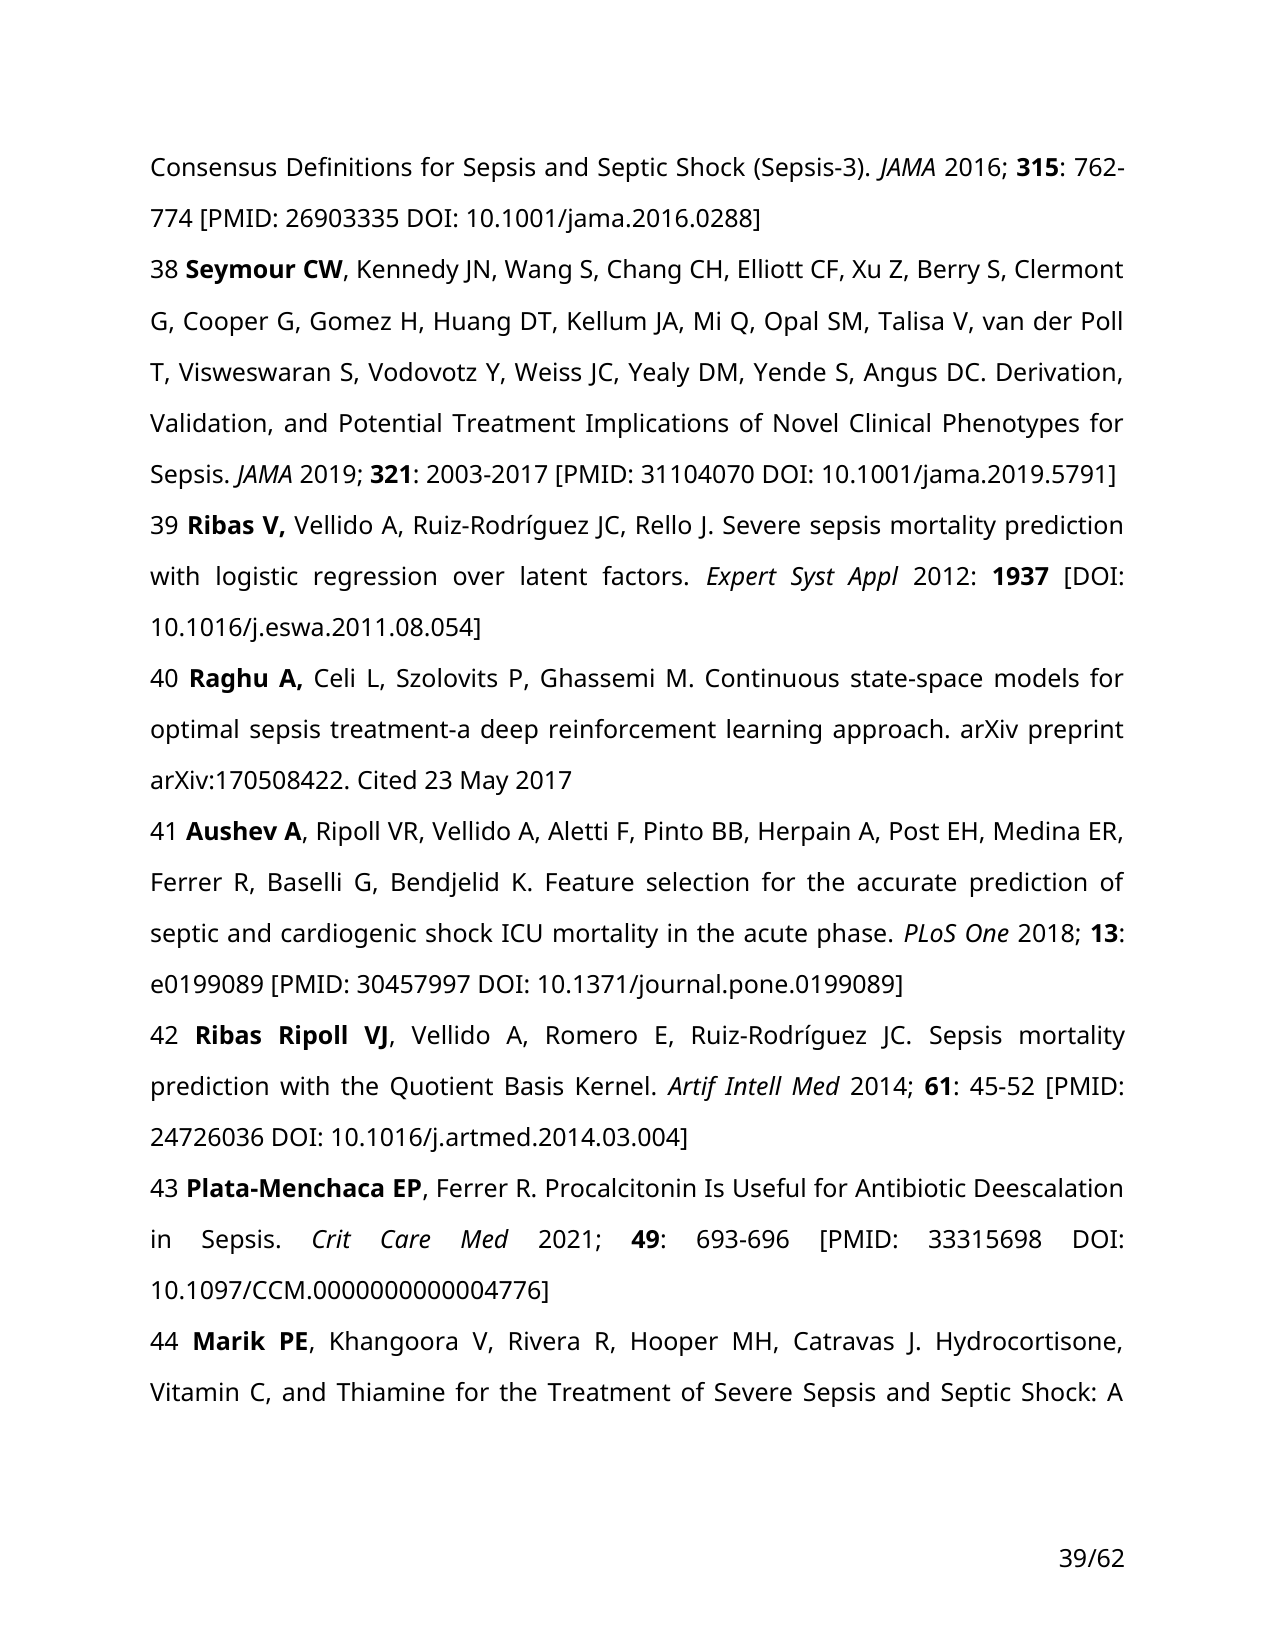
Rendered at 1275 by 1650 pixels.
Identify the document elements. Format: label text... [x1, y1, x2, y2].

text 42 Ribas Ripoll VJ, Vellido A, Romero E, Ruiz-Rodríguez JC. Sepsis mortality prediction with the Quotient Basis Kernel. Artif Intell Med 2014; 61: 45-52 [PMID: 24726036 DOI: 10.1016/j.artmed.2014.03.004] [150, 1018, 1125, 1154]
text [150, 1324, 1125, 1409]
text 40 Raghu A, Celi L, Szolovits P, Ghassemi M. Continuous state-space models for optimal sepsis treatment-a deep reinforcement learning approach. arXiv preprint arXiv:170508422. Cited 23 May 2017 [150, 660, 1125, 797]
text 39 Ribas V, Vellido A, Ruiz-Rodríguez JC, Rello J. Severe sepsis mortality prediction with logistic regression over latent factors. Expert Syst Appl 2012: 1937 [DOI: 10.1016/j.eswa.2011.08.054] [150, 507, 1125, 643]
text 43 Plata-Menchaca EP, Ferrer R. Procalcitonin Is Useful for Antibiotic Deescalation in Sepsis. Crit Care Med 2021; 49: 693-696 [PMID: 33315698 DOI: 10.1097/CCM.0000000000004776] [150, 1171, 1125, 1307]
text 41 Aushev A, Ripoll VR, Vellido A, Aletti F, Pinto BB, Herpain A, Post EH, Medina ER, Ferrer R, Baselli G, Bendjelid K. Feature selection for the accurate prediction of septic and cardiogenic shock ICU mortality in the acute phase. PLoS One 2018; 13: e0199089 [PMID: 30457997 DOI: 10.1371/journal.pone.0199089] [150, 813, 1125, 1001]
text 38 Seymour CW, Kennedy JN, Wang S, Chang CH, Elliott CF, Xu Z, Berry S, Clermont G, Cooper G, Gomez H, Huang DT, Kellum JA, Mi Q, Opal SM, Talisa V, van der Poll T, Visweswaran S, Vodovotz Y, Weiss JC, Yealy DM, Yende S, Angus DC. Derivation, Validation, and Potential Treatment Implications of Novel Clinical Phenotypes for Sepsis. JAMA 2019; 321: 2003-2017 [PMID: 31104070 DOI: 10.1001/jama.2019.5791] [150, 252, 1125, 490]
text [150, 150, 1125, 235]
